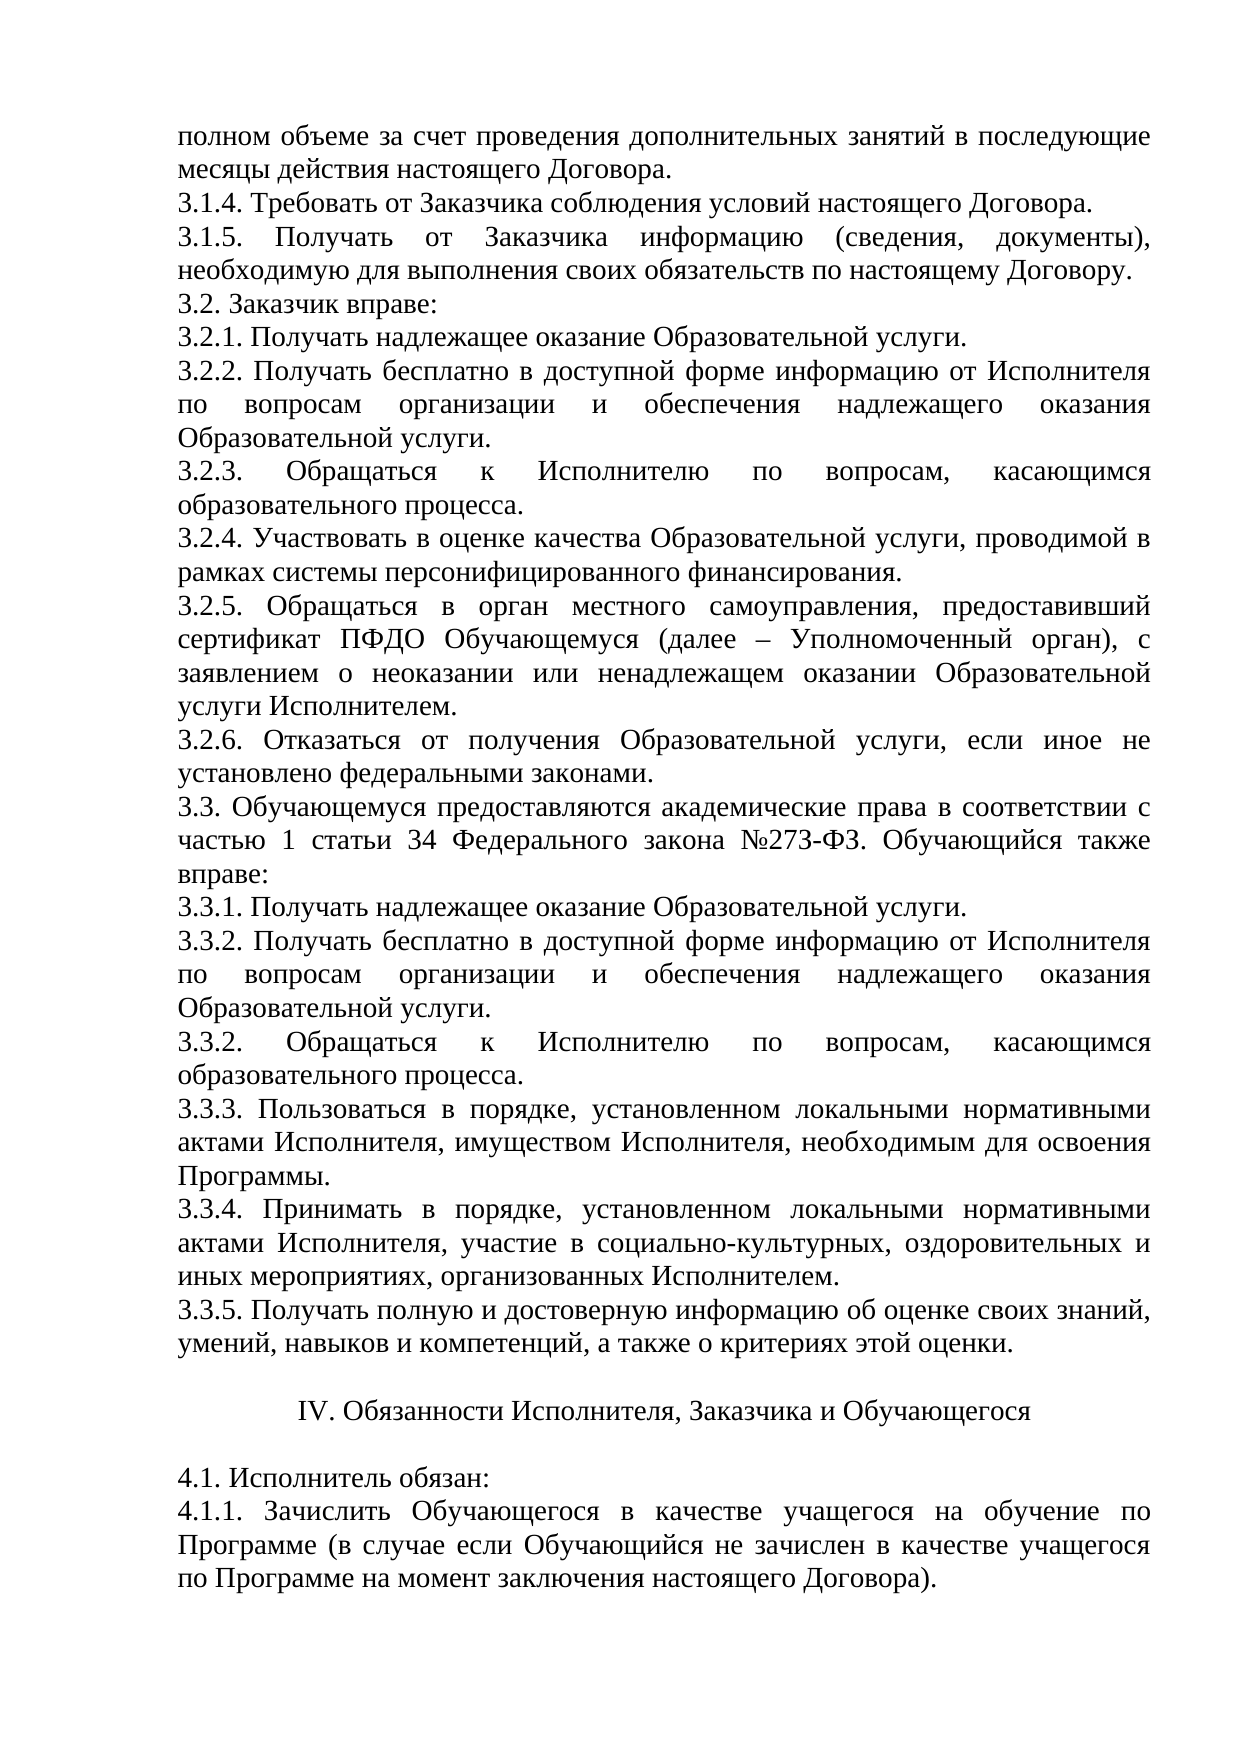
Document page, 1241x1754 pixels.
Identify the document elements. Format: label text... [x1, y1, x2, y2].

text 3.1.4. Требовать от Заказчика соблюдения условий настоящего Договора. [177, 185, 1152, 219]
text 3.3.1. Получать надлежащее оказание Образовательной услуги. [177, 889, 1152, 923]
text 3.3.4. Принимать в порядке, установленном локальными нормативными актами Исполнителя, участие в социально-культурных, оздоровительных и иных мероприятиях, организованных Исполнителем. [177, 1191, 1152, 1292]
text 3.2. Заказчик вправе: [177, 286, 1152, 319]
text 3.2.2. Получать бесплатно в доступной форме информацию от Исполнителя по вопросам организации и обеспечения надлежащего оказания Образовательной услуги. [177, 353, 1152, 453]
text 4.1.1. Зачислить Обучающегося в качестве учащегося на обучение по Программе (в случае если Обучающийся не зачислен в качестве учащегося по Программе на момент заключения настоящего Договора). [177, 1493, 1152, 1594]
text 3.2.4. Участвовать в оценке качества Образовательной услуги, проводимой в рамках системы персонифицированного финансирования. [177, 521, 1152, 588]
text 3.2.1. Получать надлежащее оказание Образовательной услуги. [177, 319, 1152, 353]
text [177, 118, 1152, 185]
text 3.3.2. Обращаться к Исполнителю по вопросам, касающимся образовательного процесса. [177, 1024, 1152, 1091]
text 3.1.5. Получать от Заказчика информацию (сведения, документы), необходимую для выполнения своих обязательств по настоящему Договору. [177, 219, 1152, 286]
text 3.2.3. Обращаться к Исполнителю по вопросам, касающимся образовательного процесса. [177, 453, 1152, 521]
text IV. Обязанности Исполнителя, Заказчика и Обучающегося [177, 1393, 1152, 1426]
text 3.3.5. Получать полную и достоверную информацию об оценке своих знаний, умений, навыков и компетенций, а также о критериях этой оценки. [177, 1292, 1152, 1359]
text 3.2.5. Обращаться в орган местного самоуправления, предоставивший сертификат ПФДО Обучающемуся (далее – Уполномоченный орган), с заявлением о неоказании или ненадлежащем оказании Образовательной услуги Исполнителем. [177, 588, 1152, 722]
text 3.3.3. Пользоваться в порядке, установленном локальными нормативными актами Исполнителя, имуществом Исполнителя, необходимым для освоения Программы. [177, 1091, 1152, 1191]
text 4.1. Исполнитель обязан: [177, 1460, 1152, 1493]
text 3.3. Обучающемуся предоставляются академические права в соответствии с частью 1 статьи 34 Федерального закона №27З-ФЗ. Обучающийся также вправе: [177, 789, 1152, 889]
text 3.2.6. Отказаться от получения Образовательной услуги, если иное не установлено федеральными законами. [177, 722, 1152, 789]
text 3.3.2. Получать бесплатно в доступной форме информацию от Исполнителя по вопросам организации и обеспечения надлежащего оказания Образовательной услуги. [177, 923, 1152, 1024]
